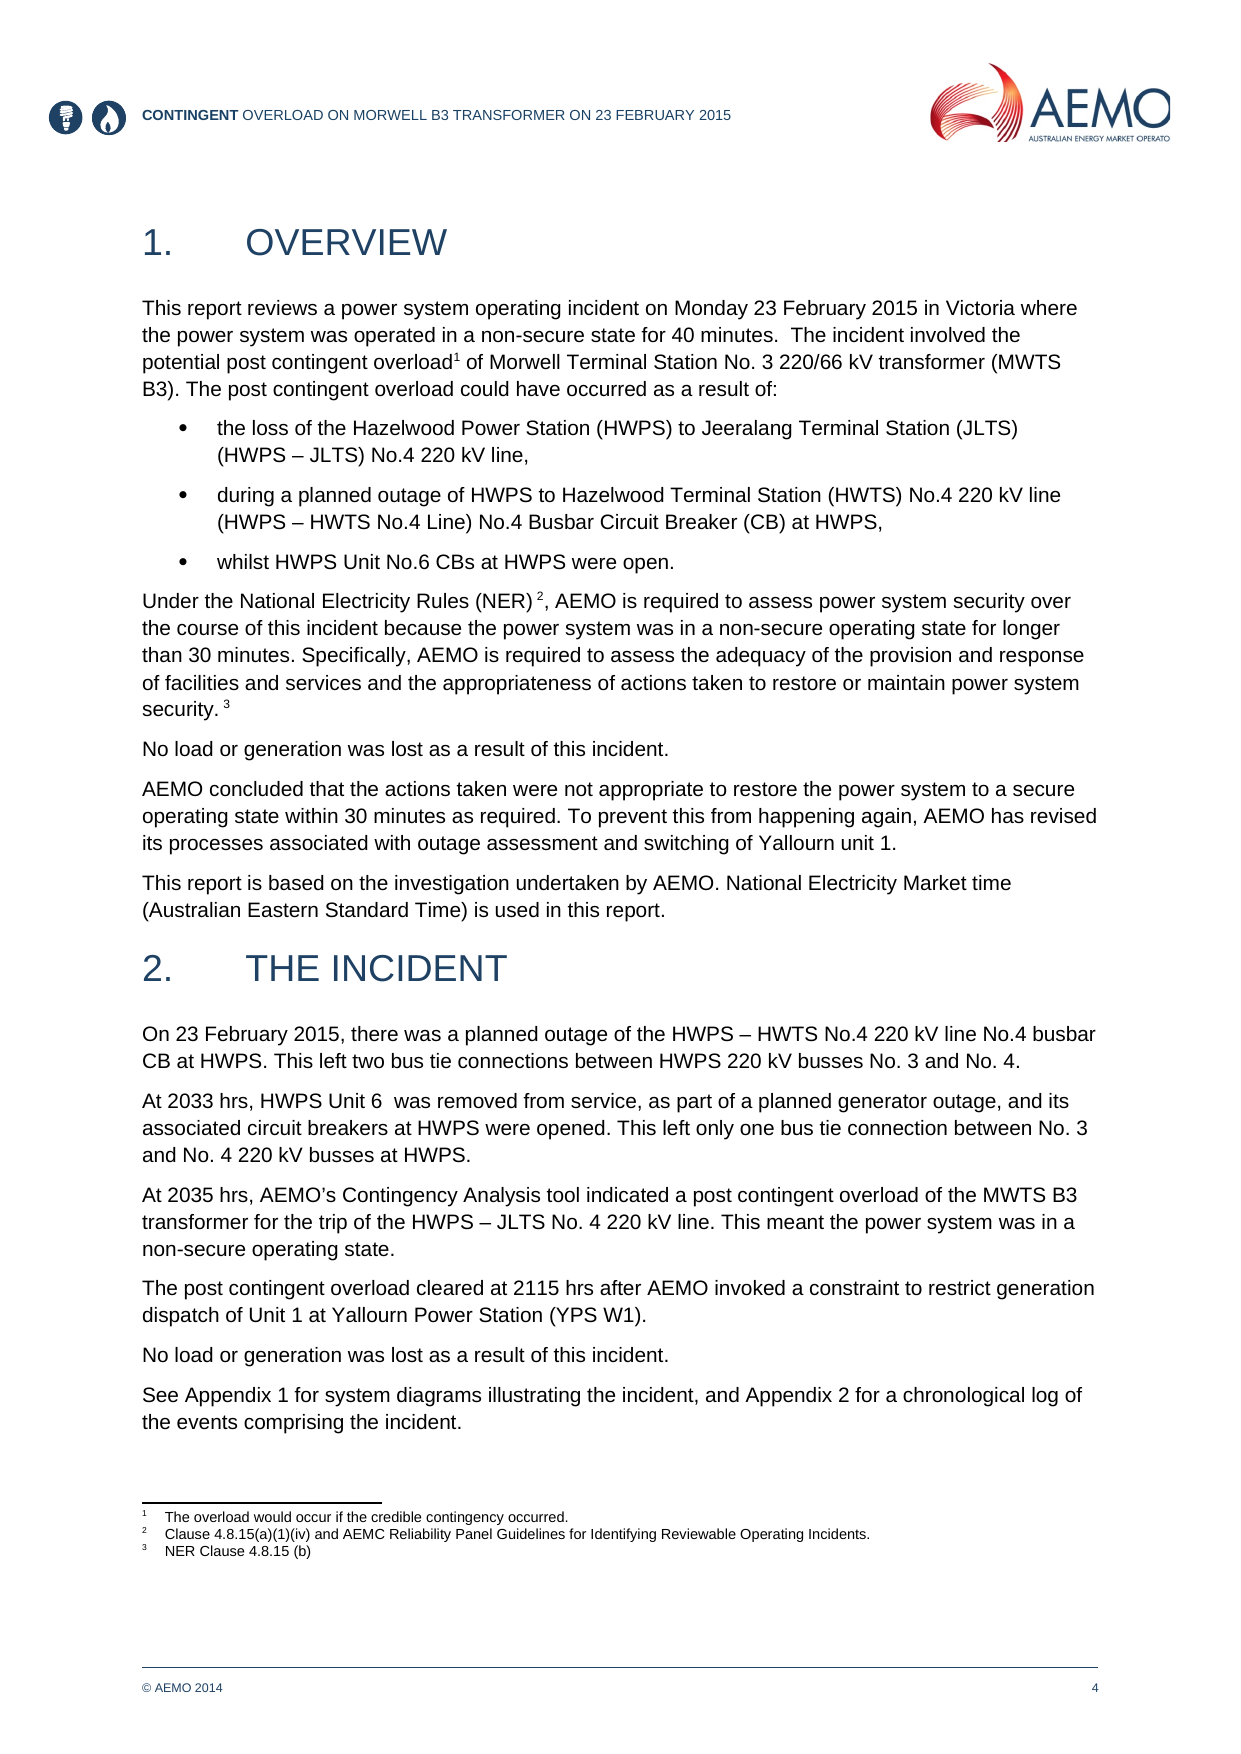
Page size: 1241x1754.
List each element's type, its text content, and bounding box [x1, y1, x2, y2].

subtitle the incident [142, 946, 1098, 989]
list the loss of the Hazelwood Power Station (HWPS) to Jeeralang Terminal Station (JLTS) (HWPS – JLTS) No.4 220 kV line, [179, 413, 1098, 467]
text At 2035 hrs, AEMO’s Contingency Analysis tool indicated a post contingent overload of the MWTS B3 transformer for the trip of the HWPS – JLTS No. 4 220 kV line. This meant the power system was in a non-secure operating state. [142, 1179, 1098, 1261]
list whilst HWPS Unit No.6 CBs at HWPS were open. [179, 546, 1098, 573]
text No load or generation was lost as a result of this incident. [142, 734, 1098, 761]
text AEMO concluded that the actions taken were not appropriate to restore the power system to a secure operating state within 30 minutes as required. To prevent this from happening again, AEMO has revised its processes associated with outage assessment and switching of Yallourn unit 1. [142, 773, 1098, 855]
text See Appendix 1 for system diagrams illustrating the incident, and Appendix 2 for a chronological log of the events comprising the incident. [142, 1379, 1098, 1433]
text At 2033 hrs, HWPS Unit 6 was removed from service, as part of a planned generator outage, and its associated circuit breakers at HWPS were opened. This left only one bus tie connection between No. 3 and No. 4 220 kV busses at HWPS. [142, 1086, 1098, 1167]
picture [929, 62, 1170, 141]
text No load or generation was lost as a result of this incident. [142, 1340, 1098, 1367]
text This report is based on the investigation undertaken by AEMO. National Electricity Market time (Australian Eastern Standard Time) is used in this report. [142, 867, 1098, 921]
subtitle OVERVIEW [142, 220, 1098, 263]
text On 23 February 2015, there was a planned outage of the HWPS – HWTS No.4 220 kV line No.4 busbar CB at HWPS. This left two bus tie connections between HWPS 220 kV busses No. 3 and No. 4. [142, 1019, 1098, 1073]
list during a planned outage of HWPS to Hazelwood Terminal Station (HWTS) No.4 220 kV line (HWPS – HWTS No.4 Line) No.4 Busbar Circuit Breaker (CB) at HWPS, [179, 480, 1098, 534]
text This report reviews a power system operating incident on Monday 23 February 2015 in Victoria where the power system was operated in a non-secure state for 40 minutes. The incident involved the potential post contingent overload of Morwell Terminal Station No. 3 220/66 kV transformer (MWTS B3). The post contingent overload could have occurred as a result of: [142, 292, 1098, 401]
text The post contingent overload cleared at 2115 hrs after AEMO invoked a constraint to restrict generation dispatch of Unit 1 at Yallourn Power Station (YPS W1). [142, 1273, 1098, 1327]
text Under the National Electricity Rules (NER) , AEMO is required to assess power system security over the course of this incident because the power system was in a non-secure operating state for longer than 30 minutes. Specifically, AEMO is required to assess the adequacy of the provision and response of facilities and services and the appropriateness of actions taken to restore or maintain power system security. [142, 586, 1098, 721]
